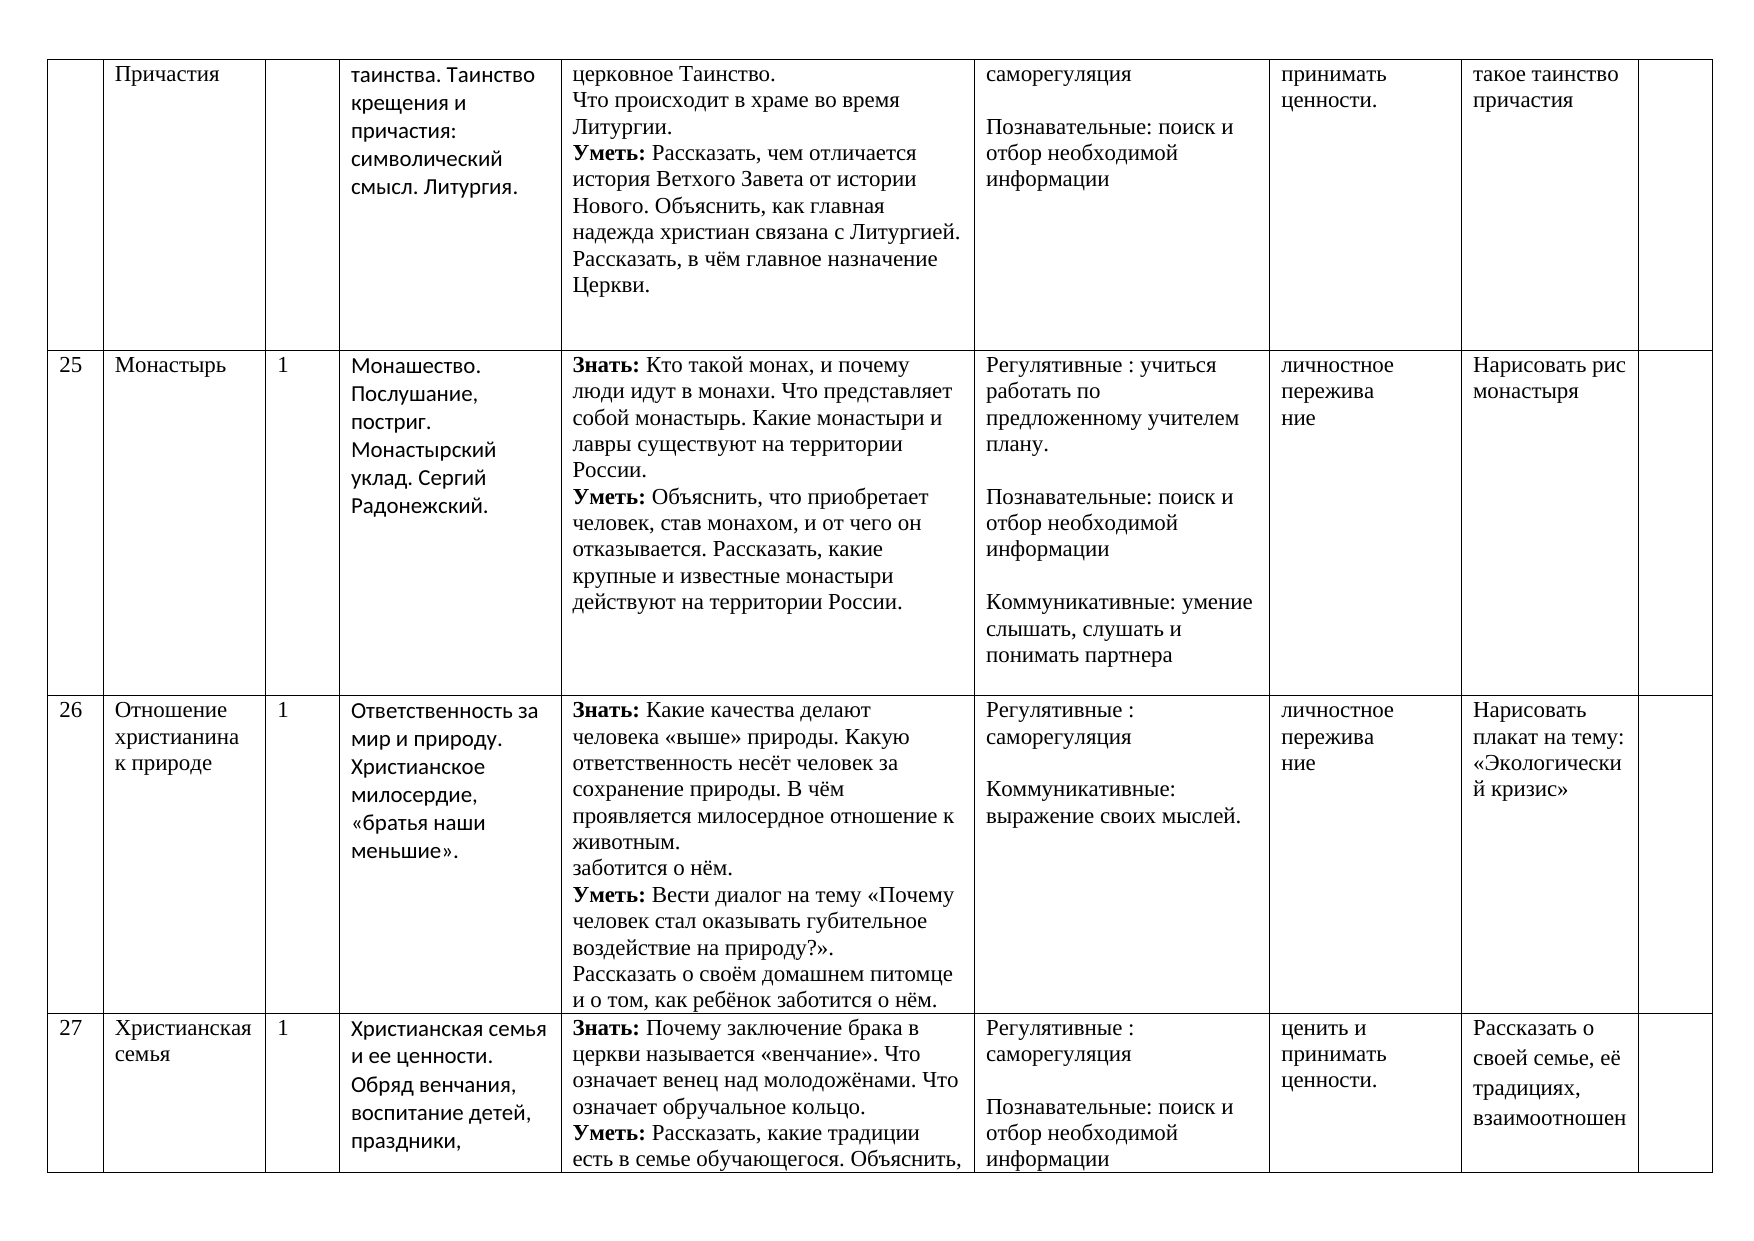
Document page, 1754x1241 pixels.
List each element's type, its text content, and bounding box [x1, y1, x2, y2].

table_cell 1 [266, 696, 339, 1013]
table_cell 1 [266, 1014, 339, 1172]
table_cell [1270, 60, 1461, 350]
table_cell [975, 60, 1269, 350]
table_cell Нарисовать плакат на тему: «Экологический кризис» [1462, 696, 1638, 1013]
table_cell Регулятивные : учиться работать по предложенному учителем плану. Познавательные: поиск и отбор необходимой информации Коммуникативные: умение слышать, слушать и понимать партнера [975, 351, 1269, 695]
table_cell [1462, 60, 1638, 350]
table_cell личностное пережива ние [1270, 351, 1461, 695]
table_cell 24 [48, 60, 103, 350]
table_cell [562, 1014, 974, 1172]
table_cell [1462, 1014, 1638, 1172]
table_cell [1270, 1014, 1461, 1172]
table_cell Отношение христианина к природе [104, 696, 265, 1013]
table_cell [1639, 696, 1712, 1013]
table_cell 1 [266, 60, 339, 350]
table_cell Монашество. Послушание, постриг. Монастырский уклад. Сергий Радонежский. [340, 351, 561, 695]
table_cell Знать: Кто такой монах, и почему люди идут в монахи. Что представляет собой монастырь. Какие монастыри и лавры существуют на территории России. Уметь: Объяснить, что приобретает человек, став монахом, и от чего он отказывается. Рассказать, какие крупные и известные монастыри действуют на территории России. [562, 351, 974, 695]
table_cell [562, 60, 974, 350]
table_cell 1 [266, 351, 339, 695]
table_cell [340, 1014, 561, 1172]
table_cell Христианская семья [104, 1014, 265, 1172]
table_cell 26 [48, 696, 103, 1013]
table_cell [1639, 60, 1712, 350]
table_cell Знать: Какие качества делают человека «выше» природы. Какую ответственность несёт человек за сохранение природы. В чём проявляется милосердное отношение к животным. заботится о нём. Уметь: Вести диалог на тему «Почему человек стал оказывать губительное воздействие на природу?». Рассказать о своём домашнем питомце и о том, как ребёнок заботится о нём. [562, 696, 974, 1013]
table_cell Регулятивные : саморегуляция Коммуникативные: выражение своих мыслей. [975, 696, 1269, 1013]
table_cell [340, 60, 561, 350]
table_cell 27 [48, 1014, 103, 1172]
table_cell личностное пережива ние [1270, 696, 1461, 1013]
table_cell [1639, 1014, 1712, 1172]
table_cell Монастырь [104, 351, 265, 695]
table_cell Ответственность за мир и природу. Христианское милосердие, «братья наши меньшие». [340, 696, 561, 1013]
table_cell Нарисовать рис монастыря [1462, 351, 1638, 695]
table_cell [1639, 351, 1712, 695]
table_cell Таинство Причастия [104, 60, 265, 350]
table_cell 25 [48, 351, 103, 695]
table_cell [975, 1014, 1269, 1172]
